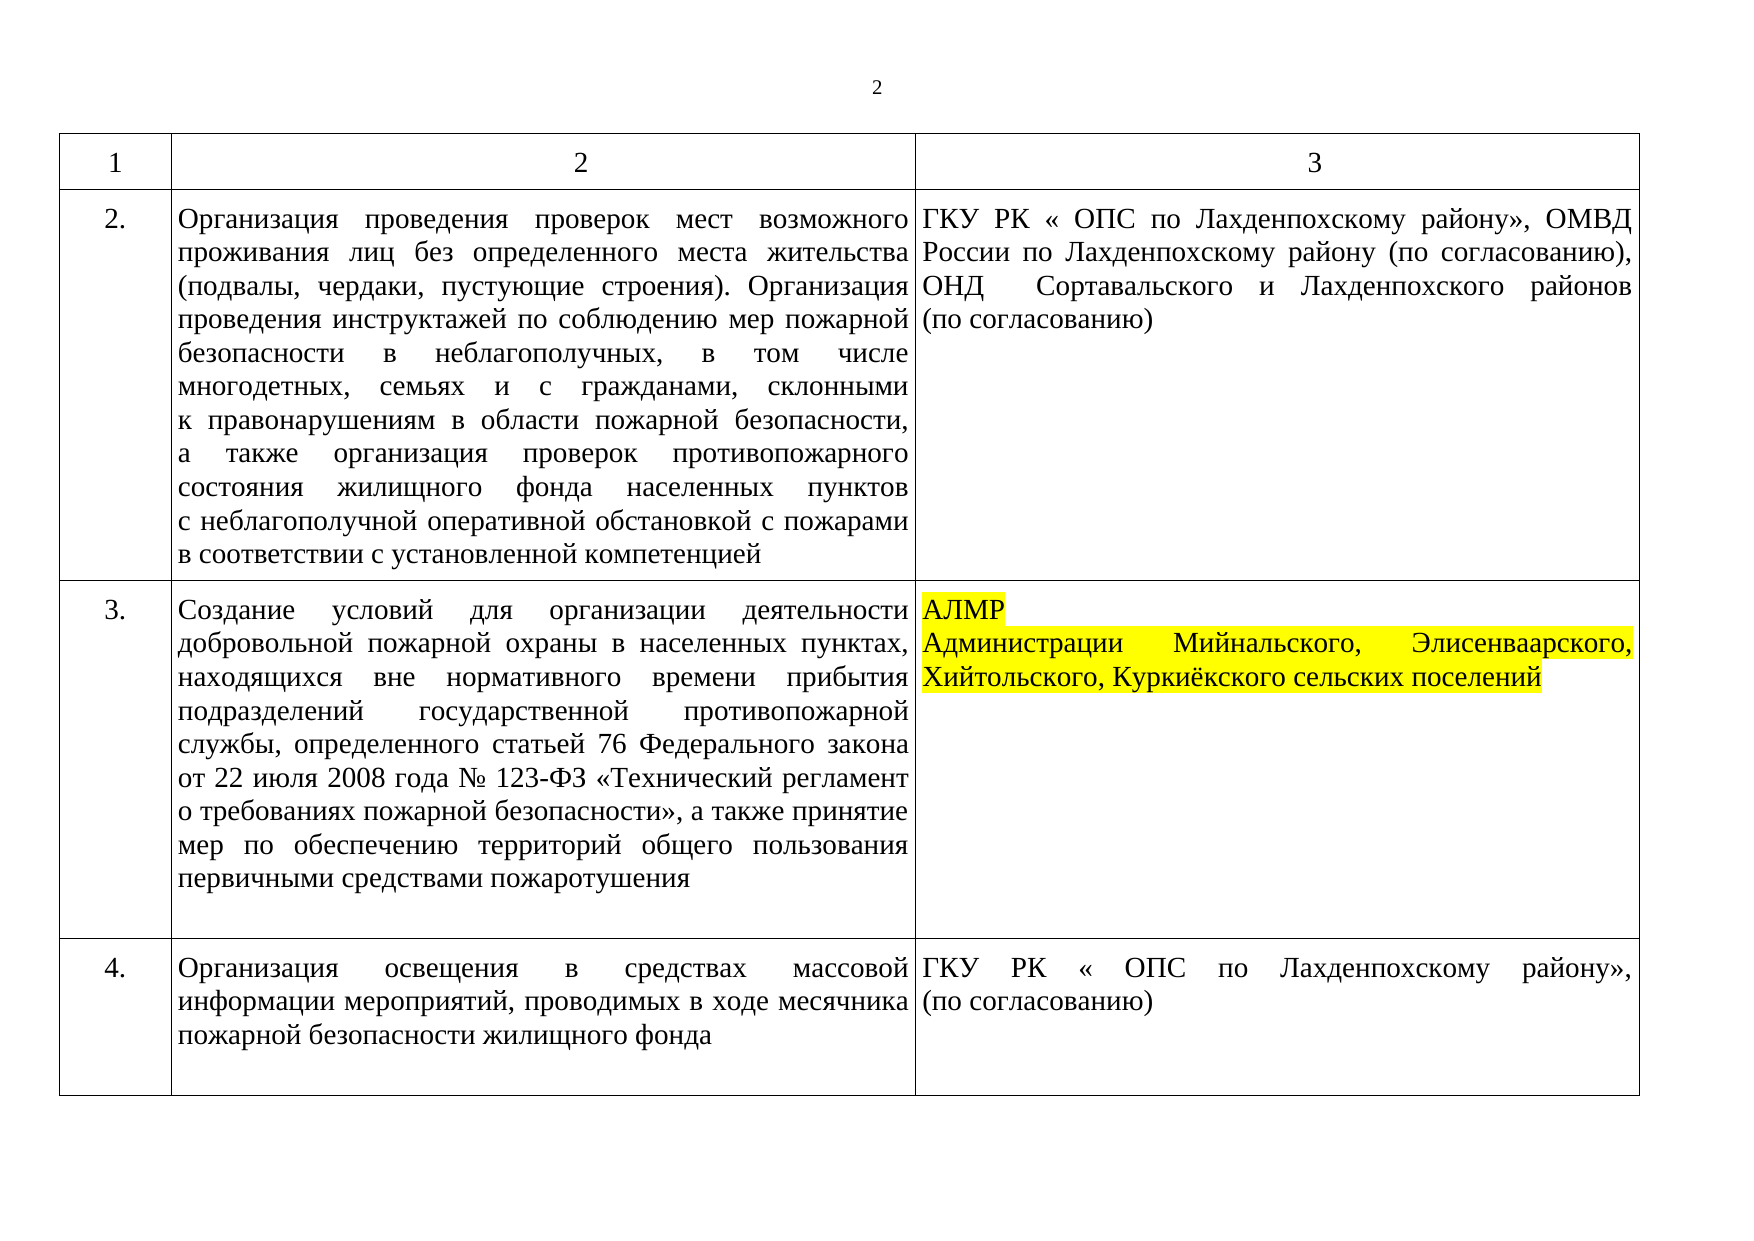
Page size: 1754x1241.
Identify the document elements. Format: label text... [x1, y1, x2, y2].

table_header 3 [916, 134, 1639, 189]
table_cell ГКУ РК « ОПС по Лахденпохскому району», ОМВД России по Лахденпохскому району (по согласованию), ОНД Сортавальского и Лахденпохского районов (по согласованию) [916, 190, 1639, 580]
table_cell 2. [60, 190, 171, 580]
table_cell Организация проведения проверок мест возможного проживания лиц без определенного места жительства (подвалы, чердаки, пустующие строения). Организация проведения инструктажей по соблюдению мер пожарной безопасности в неблагополучных, в том числе многодетных, семьях и с гражданами, склонными к правонарушениям в области пожарной безопасности, а также организация проверок противопожарного состояния жилищного фонда населенных пунктов с неблагополучной оперативной обстановкой с пожарами в соответствии с установленной компетенцией [172, 190, 915, 580]
table_cell Организация освещения в средствах массовой информации мероприятий, проводимых в ходе месячника пожарной безопасности жилищного фонда [172, 939, 915, 1094]
table_cell 4. [60, 939, 171, 1094]
table_header 1 [60, 134, 171, 189]
table_cell Создание условий для организации деятельности добровольной пожарной охраны в населенных пунктах, находящихся вне нормативного времени прибытия подразделений государственной противопожарной службы, определенного статьей 76 Федерального закона от 22 июля 2008 года № 123-ФЗ «Технический регламент о требованиях пожарной безопасности», а также принятие мер по обеспечению территорий общего пользования первичными средствами пожаротушения [172, 581, 915, 938]
table_cell 3. [60, 581, 171, 938]
table_cell ГКУ РК « ОПС по Лахденпохскому району», (по согласованию) [916, 939, 1639, 1094]
table_cell АЛМР Администрации Мийнальского, Элисенваарского, Хийтольского, Куркиёкского сельских поселений [916, 581, 1639, 938]
table_header 2 [172, 134, 915, 189]
